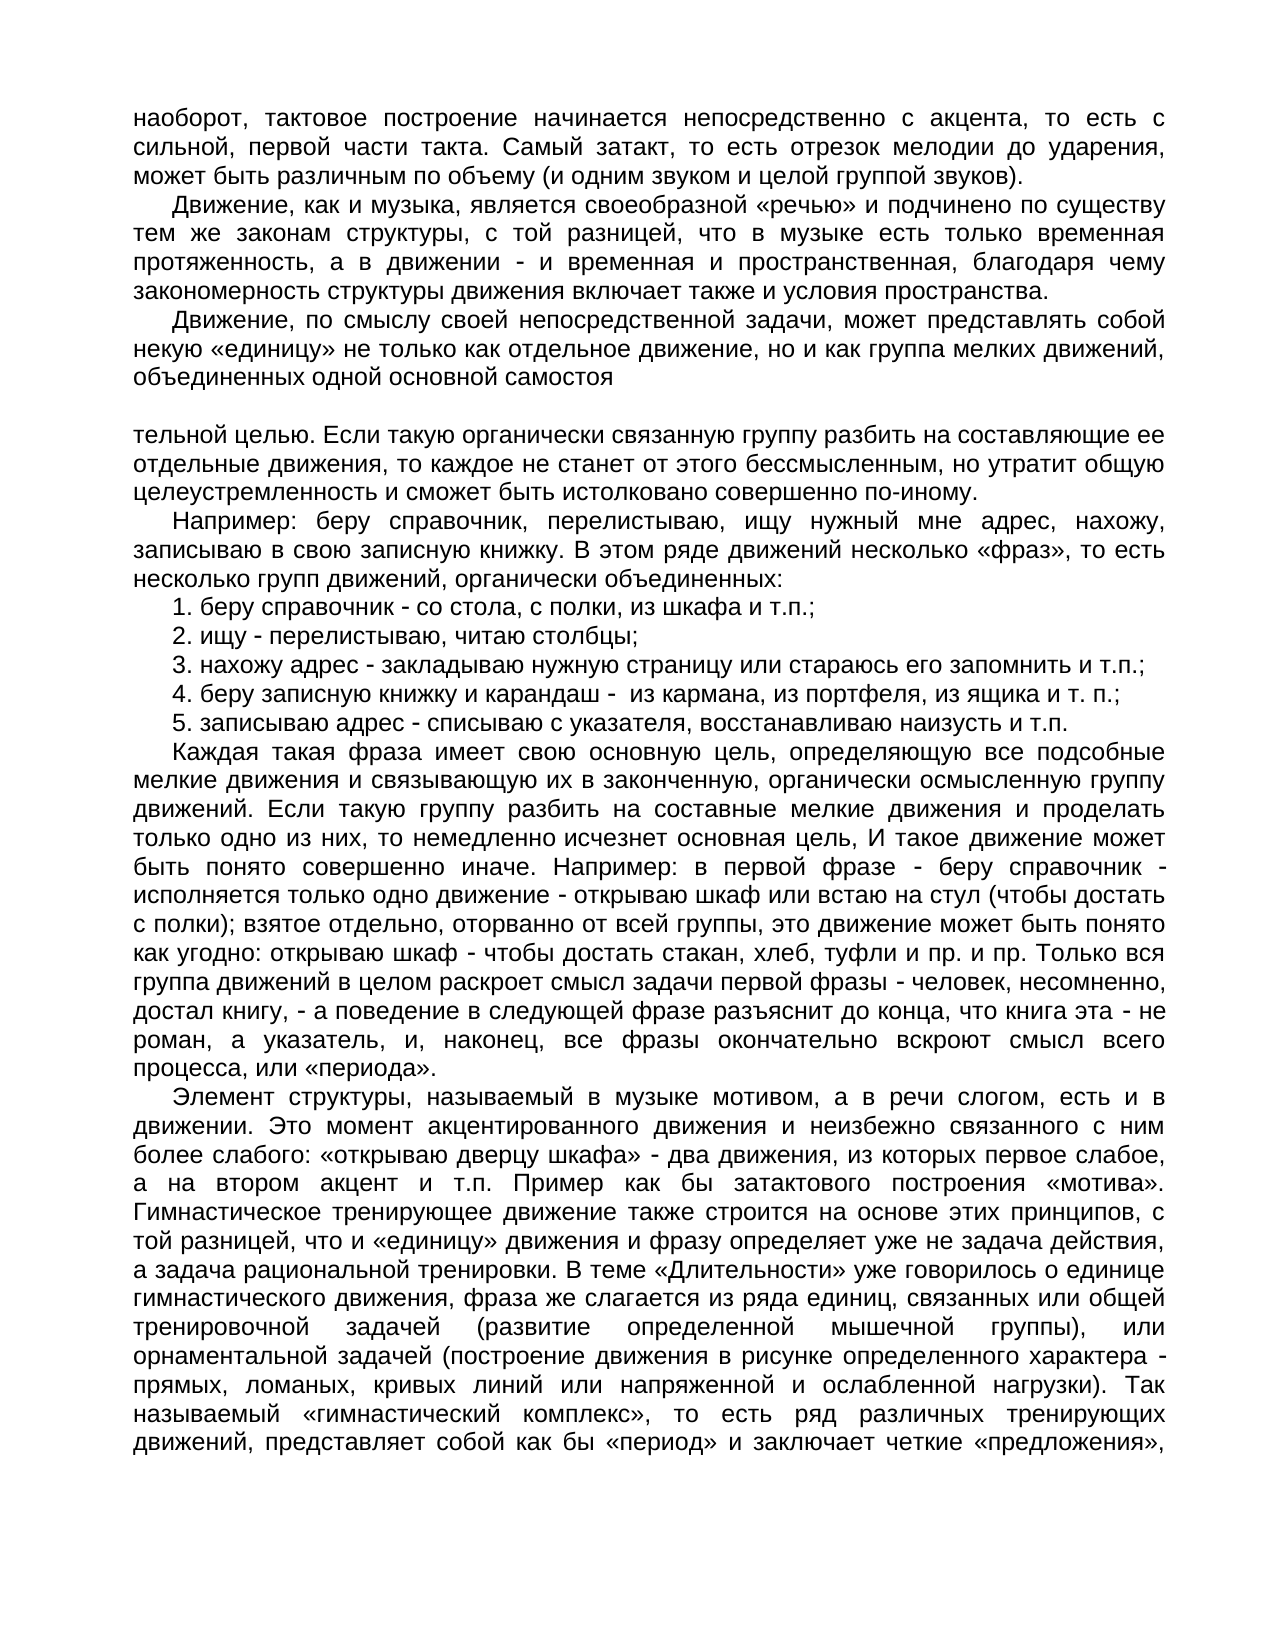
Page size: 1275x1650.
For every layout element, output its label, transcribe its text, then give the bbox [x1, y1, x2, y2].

text 1. беру справочник со стола, с полки, из шкафа и т.п.; [133, 592, 1167, 621]
text 2. ищу перелистываю, читаю столбцы; [133, 621, 1167, 650]
text 4. беру записную книжку и карандаш из кармана, из портфеля, из ящика и т. п.; [133, 679, 1167, 708]
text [133, 1082, 1167, 1456]
text тельной целью. Если такую органически связанную группу разбить на составляющие ее отдельные движения, то каждое не станет от этого бессмысленным, но утратит общую целеустремленность и сможет быть истолковано совершенно по-иному. [133, 420, 1167, 506]
text Движение, по смыслу своей непосредственной задачи, может представлять собой некую «единицу» не только как отдельное движение, но и как группа мелких движений, объединенных одной основной самостоя [133, 305, 1167, 391]
text Например: беру справочник, перелистываю, ищу нужный мне адрес, нахожу, записываю в свою записную книжку. В этом ряде движений несколько «фраз», то есть несколько групп движений, органически объединенных: [133, 506, 1167, 592]
text 5. записываю адрес списываю с указателя, восстанавливаю наизусть и т.п. [133, 708, 1167, 737]
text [133, 103, 1167, 190]
text Каждая такая фраза имеет свою основную цель, определяющую все подсобные мелкие движения и связывающую их в законченную, органически осмысленную группу движений. Если такую группу разбить на составные мелкие движения и проделать только одно из них, то немедленно исчезнет основная цель, И такое движение может быть понято совершенно иначе. Например: в первой фразе беру справочник исполняется только одно движение открываю шкаф или встаю на стул (чтобы достать с полки); взятое отдельно, оторванно от всей группы, это движение может быть понято как угодно: открываю шкаф чтобы достать стакан, хлеб, туфли и пр. и пр. Только вся группа движений в целом раскроет смысл задачи первой фразы человек, несомненно, достал книгу, а поведение в следующей фразе разъяснит до конца, что книга эта не роман, а указатель, и, наконец, все фразы окончательно вскроют смысл всего процесса, или «периода». [133, 737, 1167, 1082]
text Движение, как и музыка, является своеобразной «речью» и подчинено по существу тем же законам структуры, с той разницей, что в музыке есть только временная протяженность, а в движении и временная и пространственная, благодаря чему закономерность структуры движения включает также и условия пространства. [133, 190, 1167, 305]
text 3. нахожу адрес закладываю нужную страницу или стараюсь его запомнить и т.п.; [133, 650, 1167, 679]
